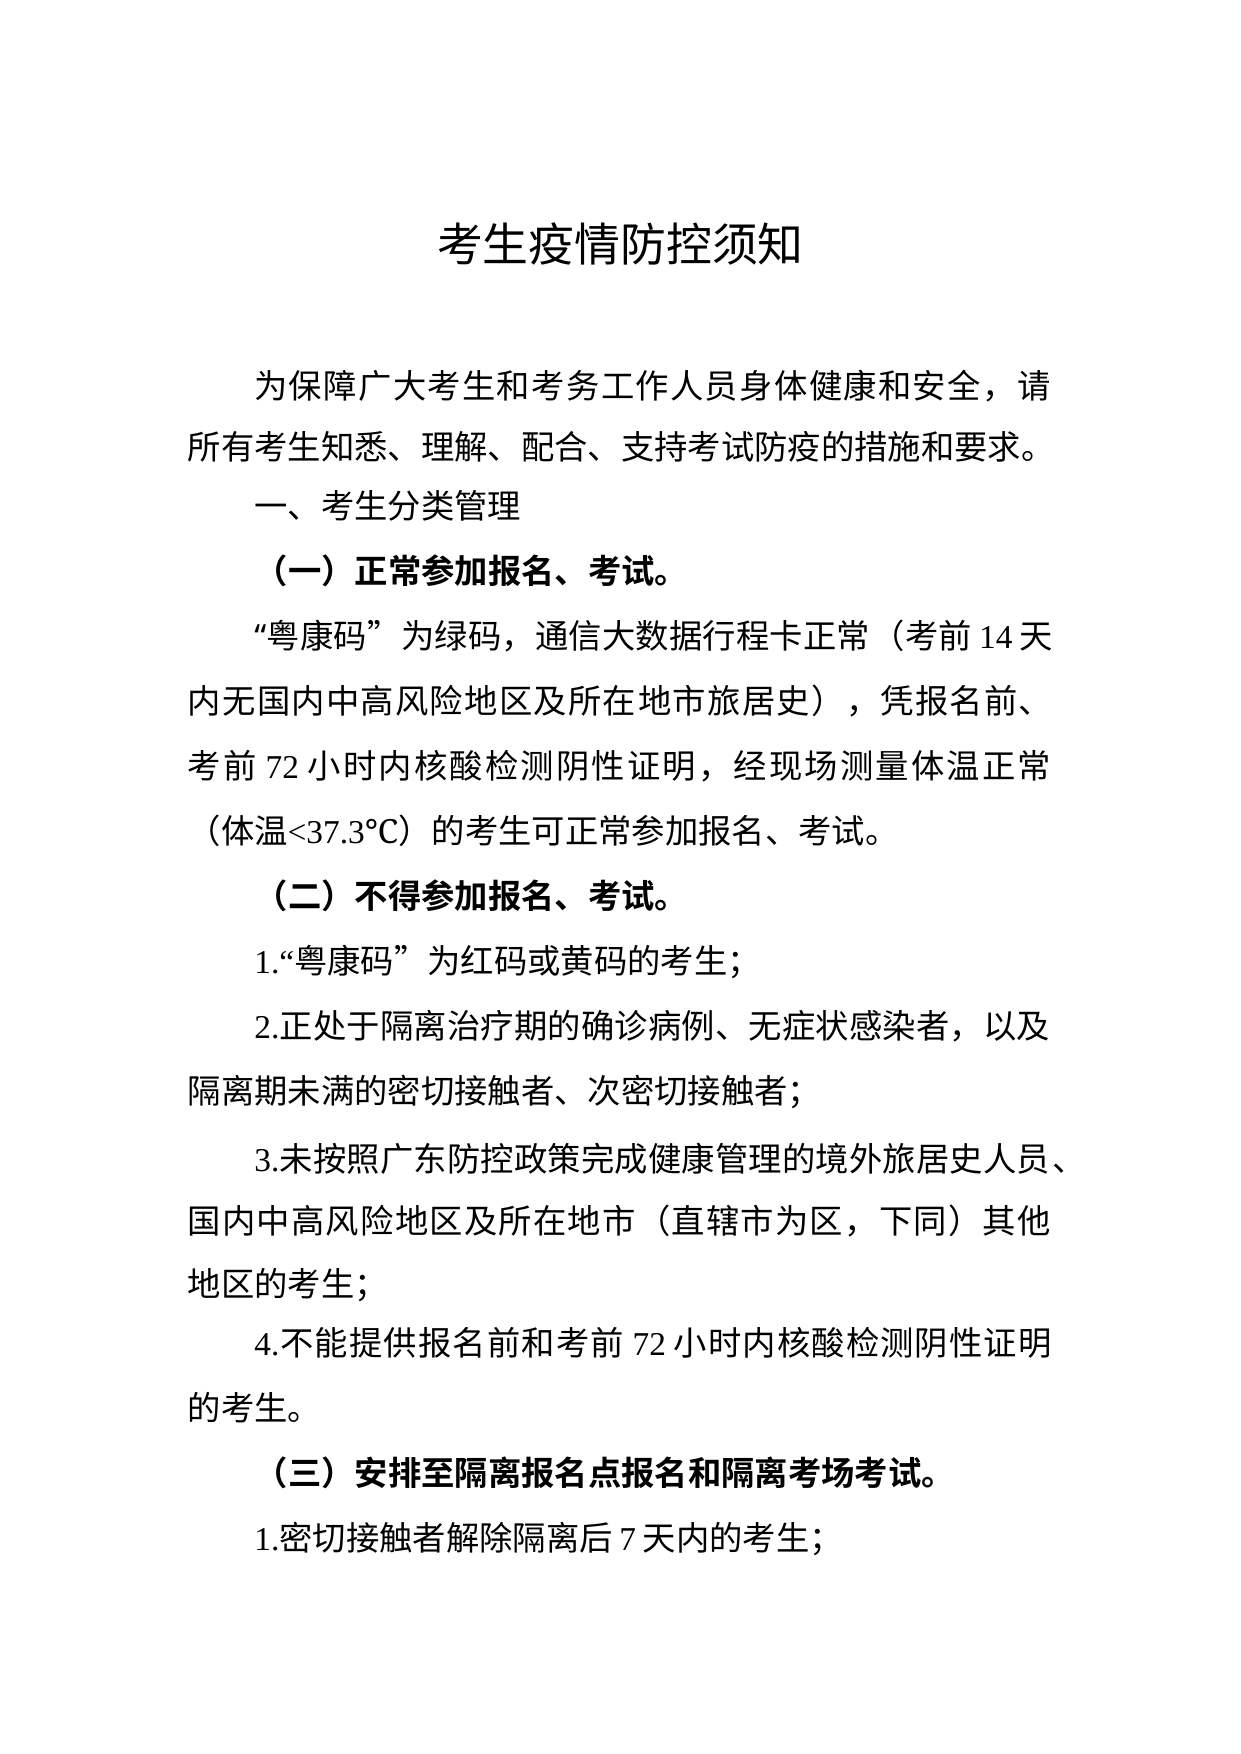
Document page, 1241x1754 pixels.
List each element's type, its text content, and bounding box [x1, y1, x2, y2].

text 为保障广大考生和考务工作人员身体健康和安全，请所有考生知悉、理解、配合、支持考试防疫的措施和要求。 [187, 350, 1053, 471]
text 考生疫情防控须知 [187, 192, 1053, 290]
text 2.正处于隔离治疗期的确诊病例、无症状感染者，以及隔离期未满的密切接触者、次密切接触者； [187, 991, 1053, 1121]
text “粤康码”为绿码，通信大数据行程卡正常（考前14天内无国内中高风险地区及所在地市旅居史），凭报名前、考前72小时内核酸检测阴性证明，经现场测量体温正常（体温<37.3℃）的考生可正常参加报名、考试。 [187, 601, 1053, 861]
text 3.未按照广东防控政策完成健康管理的境外旅居史人员、国内中高风险地区及所在地市（直辖市为区，下同）其他地区的考生； [187, 1121, 1053, 1309]
text （三）安排至隔离报名点报名和隔离考场考试。 [187, 1439, 1053, 1504]
text （二）不得参加报名、考试。 [187, 861, 1053, 926]
text （一）正常参加报名、考试。 [187, 536, 1053, 601]
text 一、考生分类管理 [187, 471, 1053, 536]
text 4.不能提供报名前和考前72小时内核酸检测阴性证明的考生。 [187, 1309, 1053, 1439]
text 1.“粤康码”为红码或黄码的考生； [187, 926, 1053, 991]
text 1.密切接触者解除隔离后7天内的考生； [187, 1504, 1053, 1569]
